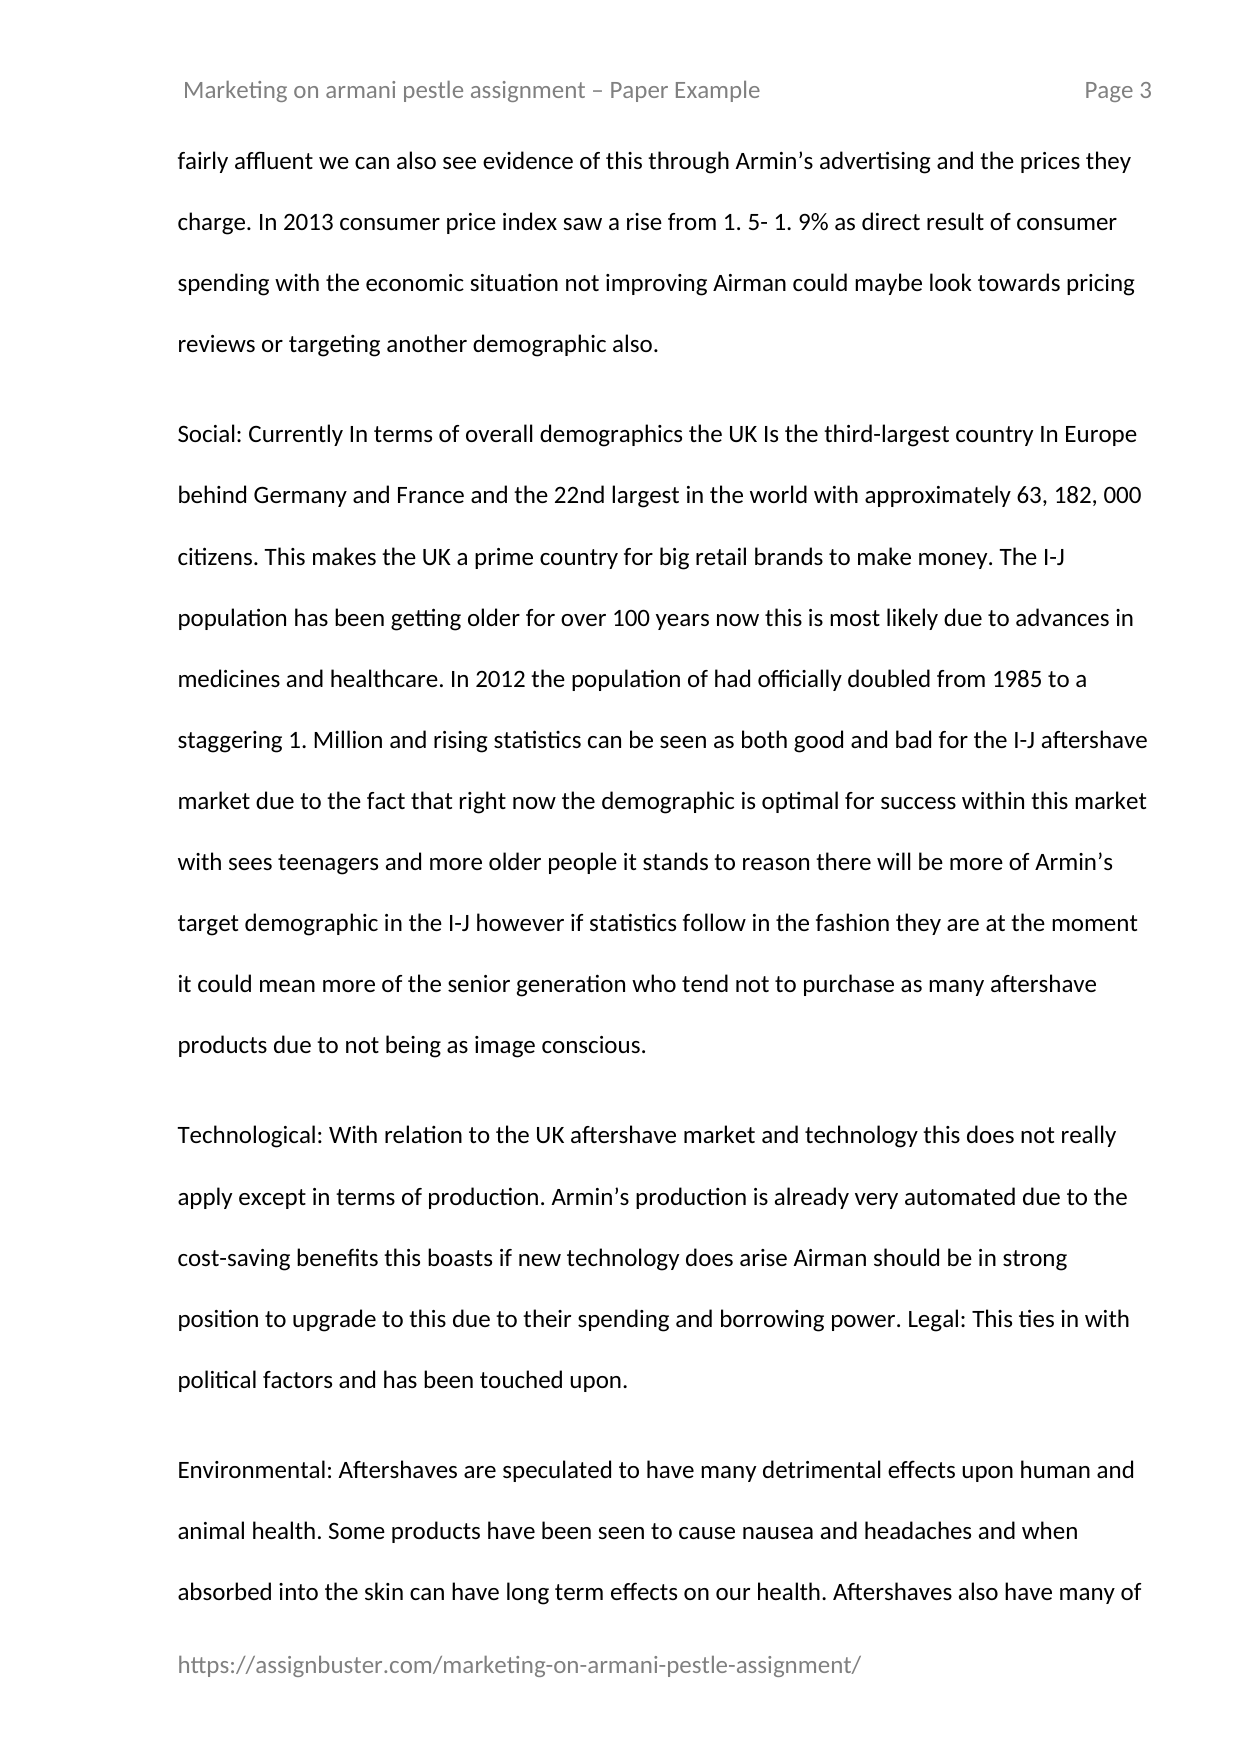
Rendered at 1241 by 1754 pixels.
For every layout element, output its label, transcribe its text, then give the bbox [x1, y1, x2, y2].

text Technological: With relation to the UK aftershave market and technology this does not really apply except in terms of production. Armin’s production is already very automated due to the cost-saving benefits this boasts if new technology does arise Airman should be in strong position to upgrade to this due to their spending and borrowing power. Legal: This ties in with political factors and has been touched upon. [177, 1119, 1152, 1394]
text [177, 1454, 1152, 1607]
text Social: Currently In terms of overall demographics the UK Is the third-largest country In Europe behind Germany and France and the 22nd largest in the world with approximately 63, 182, 000 citizens. This makes the UK a prime country for big retail brands to make money. The I-J population has been getting older for over 100 years now this is most likely due to advances in medicines and healthcare. In 2012 the population of had officially doubled from 1985 to a staggering 1. Million and rising statistics can be seen as both good and bad for the I-J aftershave market due to the fact that right now the demographic is optimal for success within this market with sees teenagers and more older people it stands to reason there will be more of Armin’s target demographic in the I-J however if statistics follow in the fashion they are at the moment it could mean more of the senior generation who tend not to purchase as many aftershave products due to not being as image conscious. [177, 419, 1152, 1059]
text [177, 145, 1152, 359]
